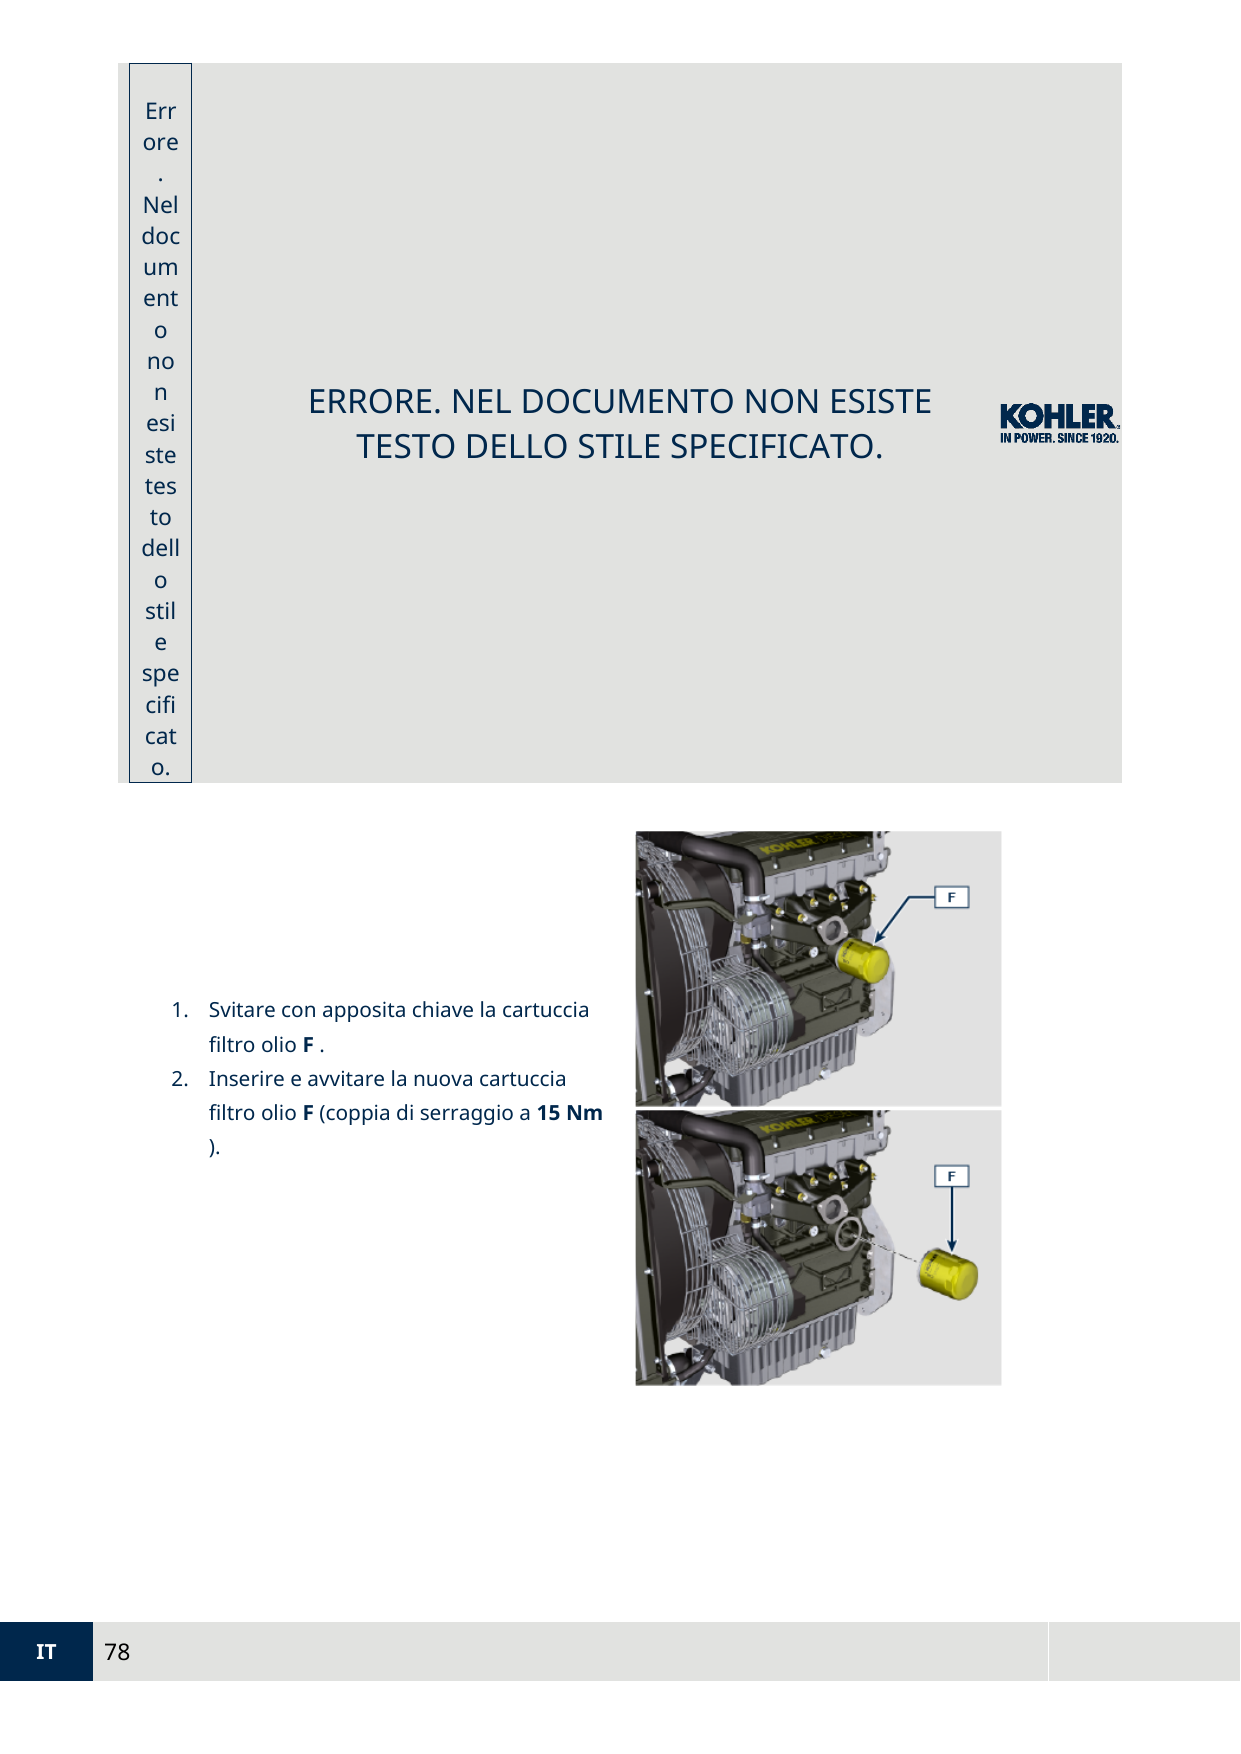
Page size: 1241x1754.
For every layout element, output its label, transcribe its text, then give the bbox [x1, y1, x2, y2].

table_cell Svitare con apposita chiave la cartuccia filtro olio F . Inserire e avvitare la nuova cartuccia filtro olio F (coppia di serraggio a 15 Nm ). [118, 815, 620, 1404]
picture [1000, 403, 1121, 443]
picture [635, 1109, 1003, 1386]
table_cell [620, 815, 1122, 1404]
picture [635, 830, 1003, 1107]
